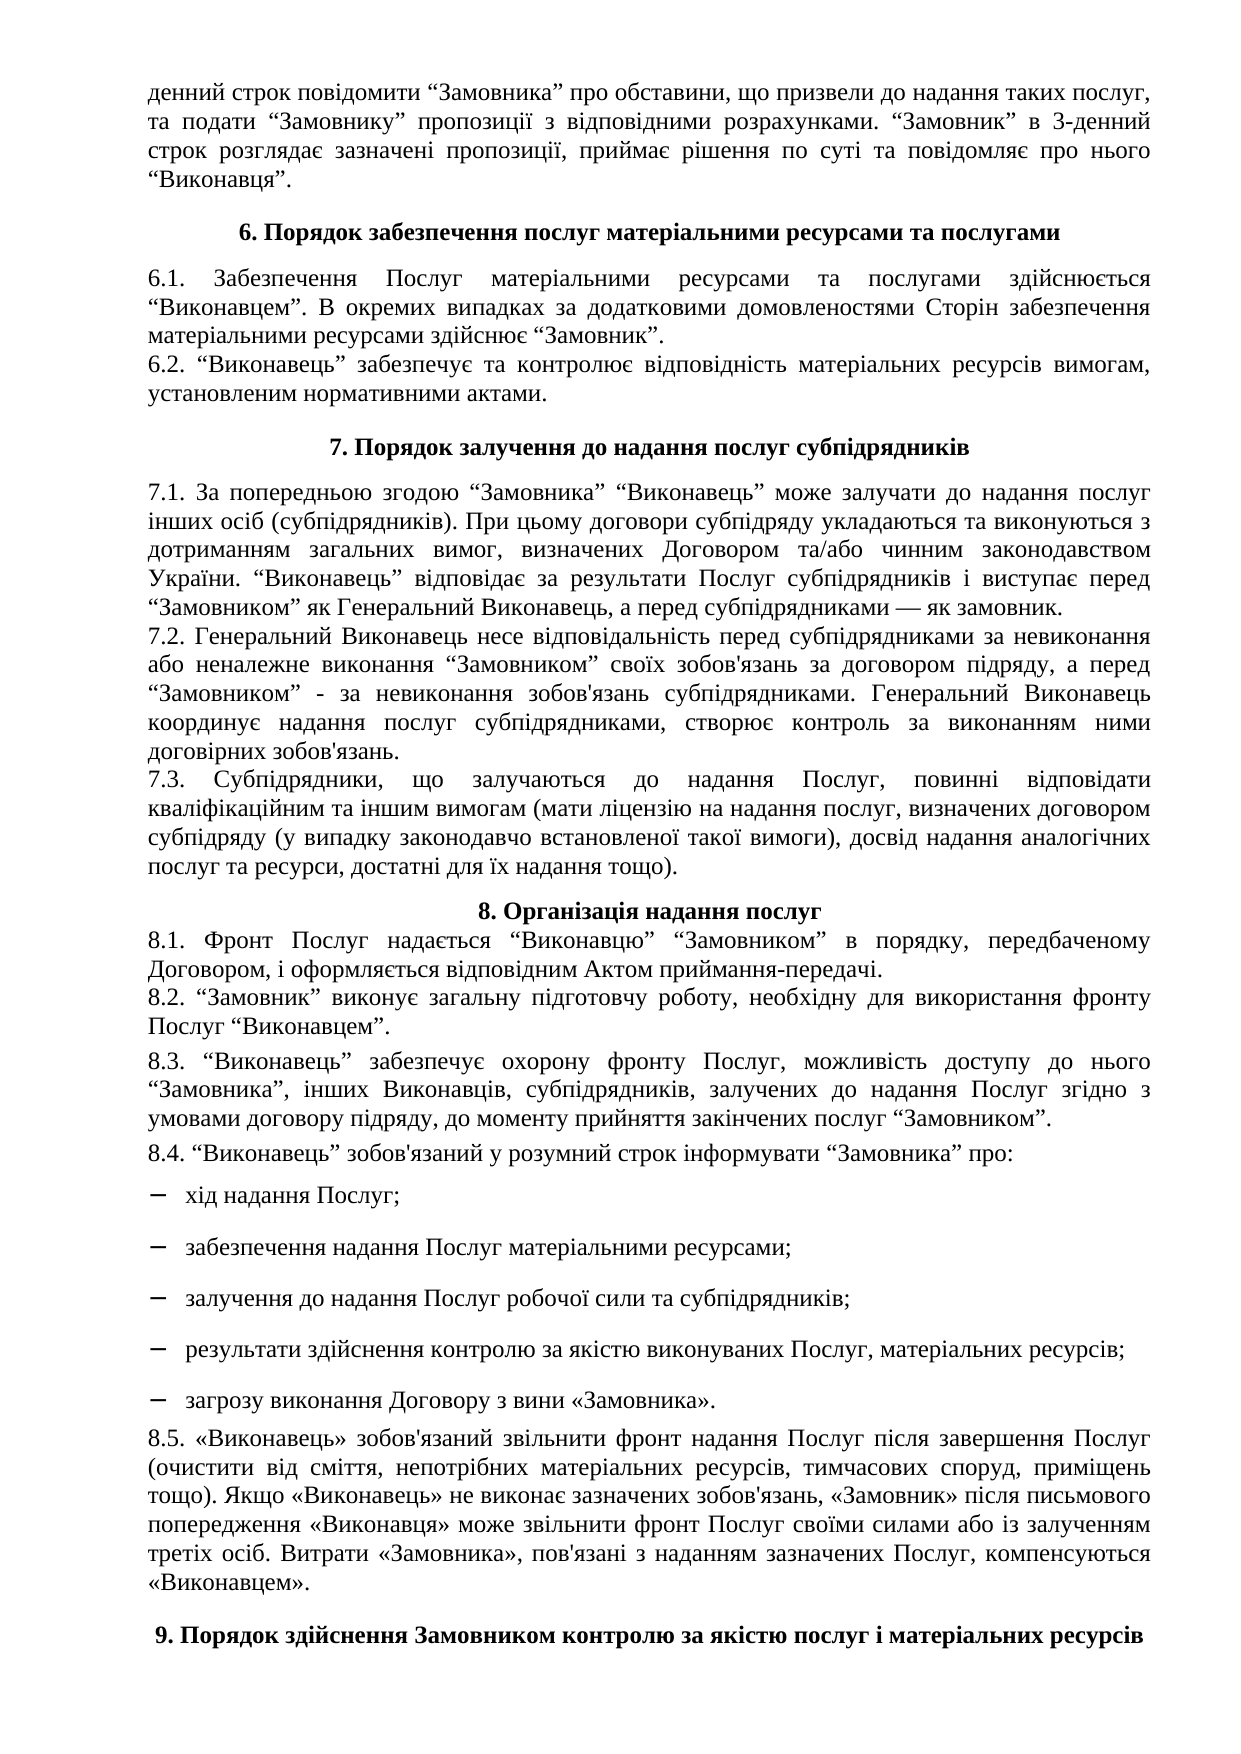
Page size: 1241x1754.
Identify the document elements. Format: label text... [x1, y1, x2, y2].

list забезпечення надання Послуг матеріальними ресурсами; [148, 1218, 1152, 1269]
list хід надання Послуг; [148, 1167, 1152, 1218]
list результати здійснення контролю за якістю виконуваних Послуг, матеріальних ресурсів; [148, 1321, 1152, 1372]
text 7.3. Субпідрядники, що залучаються до надання Послуг, повинні відповідати кваліфікаційним та іншим вимогам (мати ліцензію на надання послуг, визначених договором субпідряду (у випадку законодавчо встановленої такої вимоги), досвід надання аналогічних послуг та ресурси, достатні для їх надання тощо). [148, 764, 1152, 879]
text 8.4. “Виконавець” зобов'язаний у розумний строк інформувати “Замовника” про: [148, 1138, 1152, 1167]
text 6.2. “Виконавець” забезпечує та контролює відповідність матеріальних ресурсів вимогам, установленим нормативними актами. [148, 349, 1152, 407]
text 8.5. «Виконавець» зобов'язаний звільнити фронт надання Послуг після завершення Послуг (очистити від сміття, непотрібних матеріальних ресурсів, тимчасових споруд, приміщень тощо). Якщо «Виконавець» не виконає зазначених зобов'язань, «Замовник» після письмового попередження «Виконавця» може звільнити фронт Послуг своїми силами або із залученням третіх осіб. Витрати «Замовника», пов'язані з наданням зазначених Послуг, компенсуються «Виконавцем». [148, 1423, 1152, 1596]
text 7.1. За попередньою згодою “Замовника” “Виконавець” може залучати до надання послуг інших осіб (субпідрядників). При цьому договори субпідряду укладаються та виконуються з дотриманням загальних вимог, визначених Договором та/або чинним законодавством України. “Виконавець” відповідає за результати Послуг субпідрядників і виступає перед “Замовником” як Генеральний Виконавець, а перед субпідрядниками — як замовник. [148, 477, 1152, 621]
text 8.2. “Замовник” виконує загальну підготовчу роботу, необхідну для використання фронту Послуг “Виконавцем”. [148, 982, 1152, 1040]
text 7. Порядок залучення до надання послуг субпідрядників [148, 432, 1152, 460]
text 6. Порядок забезпечення послуг матеріальними ресурсами та послугами [148, 217, 1152, 246]
list загрозу виконання Договору з вини «Замовника». [148, 1372, 1152, 1423]
text 7.2. Генеральний Виконавець несе відповідальність перед субпідрядниками за невиконання або неналежне виконання “Замовником” своїх зобов'язань за договором підряду, а перед “Замовником” - за невиконання зобов'язань субпідрядниками. Генеральний Виконавець координує надання послуг субпідрядниками, створює контроль за виконанням ними договірних зобов'язань. [148, 621, 1152, 764]
text 9. Порядок здійснення Замовником контролю за якістю послуг і матеріальних ресурсів [148, 1621, 1152, 1649]
list залучення до надання Послуг робочої сили та субпідрядників; [148, 1269, 1152, 1321]
text 6.1. Забезпечення Послуг матеріальними ресурсами та послугами здійснюється “Виконавцем”. В окремих випадках за додатковими домовленостями Сторін забезпечення матеріальними ресурсами здійснює “Замовник”. [148, 263, 1152, 349]
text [148, 77, 1152, 192]
text 8.3. “Виконавець” забезпечує охорону фронту Послуг, можливість доступу до нього “Замовника”, інших Виконавців, субпідрядників, залучених до надання Послуг згідно з умовами договору підряду, до моменту прийняття закінчених послуг “Замовником”. [148, 1046, 1152, 1132]
text 8. Організація надання послуг [148, 896, 1152, 925]
text 8.1. Фронт Послуг надається “Виконавцю” “Замовником” в порядку, передбаченому Договором, і оформляється відповідним Актом приймання-передачі. [148, 925, 1152, 982]
